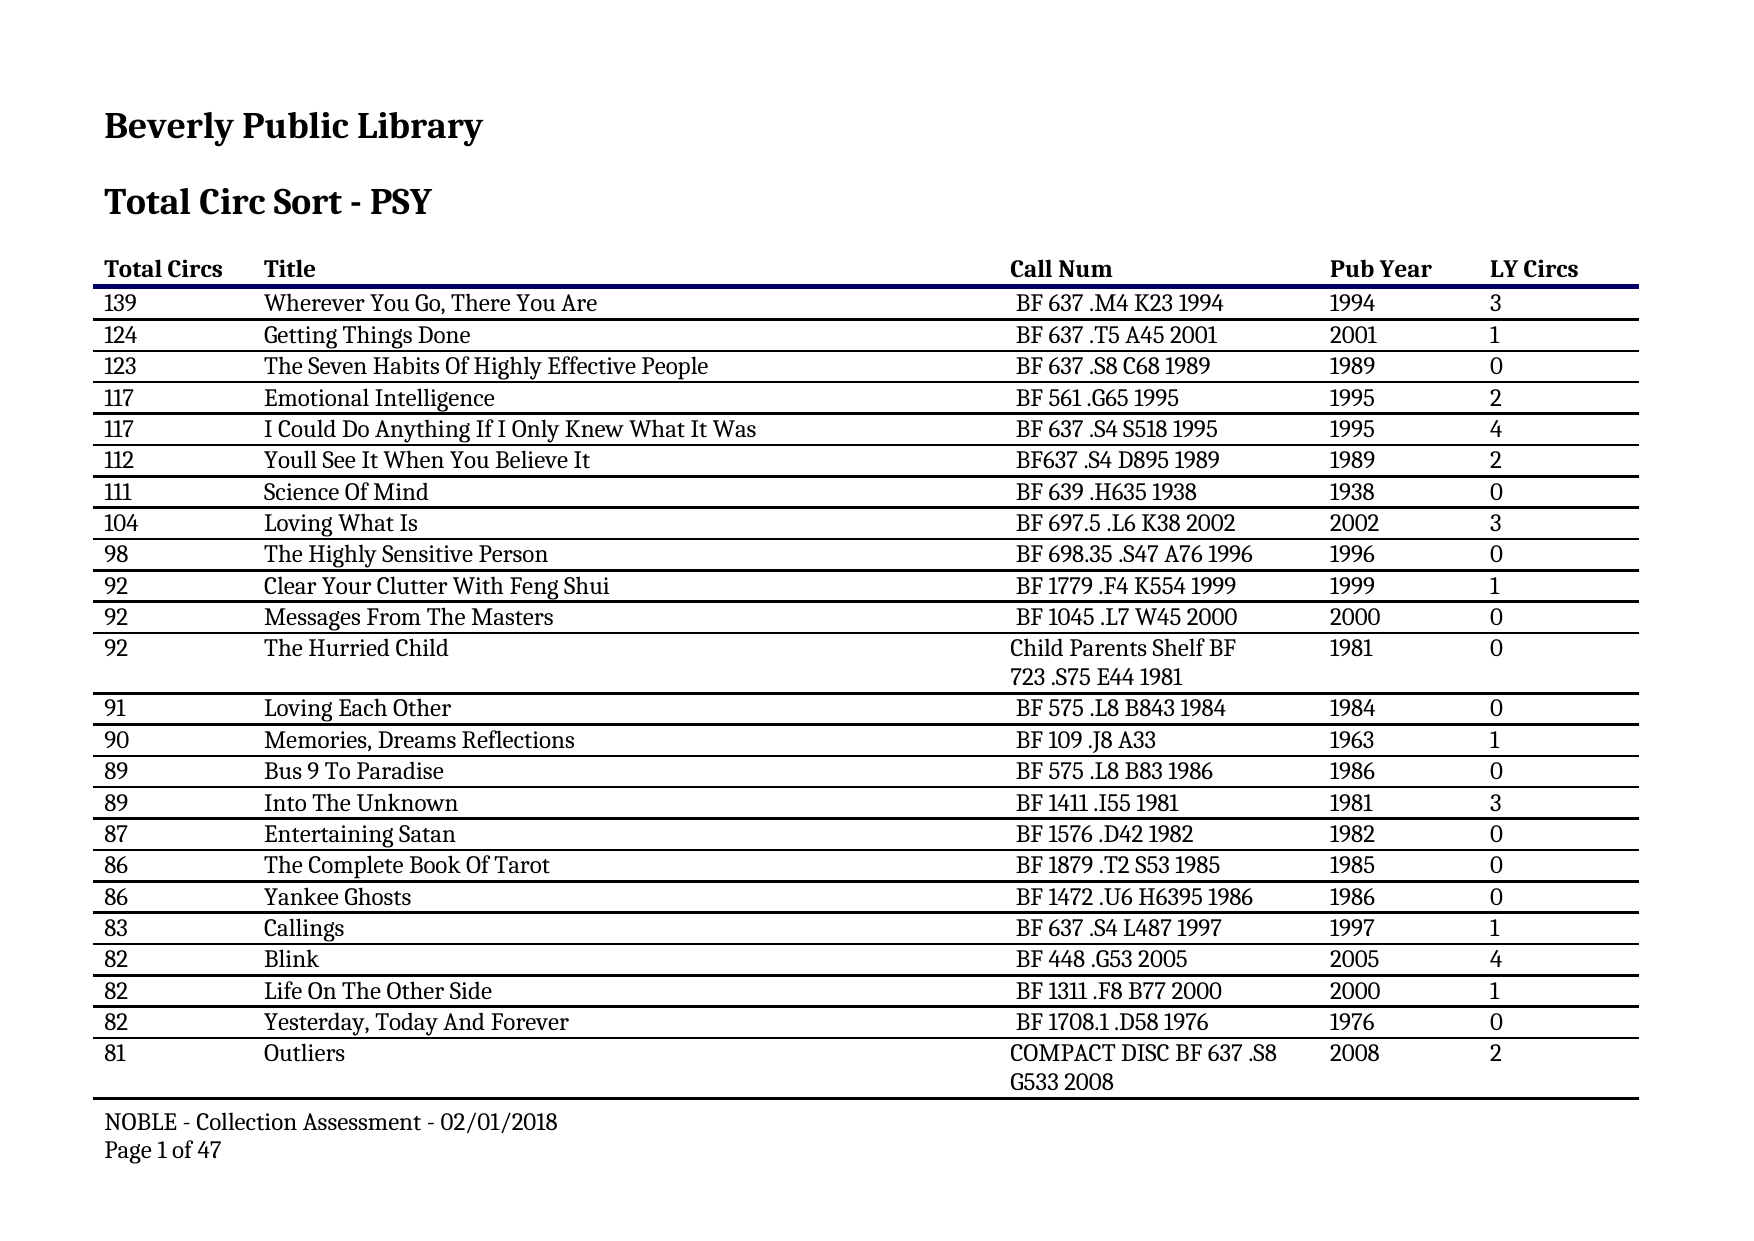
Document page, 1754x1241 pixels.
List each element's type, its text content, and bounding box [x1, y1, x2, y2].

table_cell 2005 [1319, 945, 1478, 974]
table_cell 98 [93, 540, 253, 569]
table_cell 1996 [1319, 540, 1478, 569]
table_cell 1989 [1319, 446, 1478, 475]
table_cell 89 [93, 757, 253, 786]
table_cell 1 [1479, 726, 1638, 754]
table_cell 92 [93, 603, 253, 632]
table_cell BF 637 .T5 A45 2001 [999, 321, 1319, 349]
table_cell 0 [1479, 478, 1638, 506]
table_cell 1981 [1319, 634, 1478, 692]
table_cell 123 [93, 352, 253, 381]
table_cell Getting Things Done [253, 321, 999, 349]
table_cell 3 [1479, 509, 1638, 538]
table_cell Bus 9 To Paradise [253, 757, 999, 786]
table_cell 1976 [1319, 1008, 1478, 1037]
table_cell 92 [93, 634, 253, 692]
table_cell Callings [253, 914, 999, 943]
table_cell 1986 [1319, 757, 1478, 786]
table_cell The Hurried Child [253, 634, 999, 692]
table_cell BF 697.5 .L6 K38 2002 [999, 509, 1319, 538]
table_cell BF 1411 .I55 1981 [999, 788, 1319, 817]
table_cell BF 109 .J8 A33 [999, 726, 1319, 754]
table_cell 1999 [1319, 572, 1478, 600]
table_cell 2002 [1319, 509, 1478, 538]
table_cell 1 [1479, 914, 1638, 943]
table_cell Into The Unknown [253, 788, 999, 817]
table_cell 2000 [1319, 977, 1478, 1005]
table_cell 0 [1479, 851, 1638, 880]
table_cell 87 [93, 820, 253, 848]
table_cell BF 575 .L8 B843 1984 [999, 695, 1319, 723]
table_cell 90 [93, 726, 253, 754]
table_cell 1984 [1319, 695, 1478, 723]
table_cell 1 [1479, 977, 1638, 1005]
table_cell 1997 [1319, 914, 1478, 943]
table_cell 1994 [1319, 289, 1478, 318]
table_cell BF 1045 .L7 W45 2000 [999, 603, 1319, 632]
table_cell 4 [1479, 415, 1638, 443]
table_cell 86 [93, 851, 253, 880]
table_cell Clear Your Clutter With Feng Shui [253, 572, 999, 600]
table_cell Emotional Intelligence [253, 383, 999, 412]
text Total Circ Sort - PSY [104, 181, 1650, 224]
table_cell Wherever You Go, There You Are [253, 289, 999, 318]
table_cell BF 637 .S4 L487 1997 [999, 914, 1319, 943]
table_cell 2 [1479, 1039, 1638, 1097]
table_cell The Highly Sensitive Person [253, 540, 999, 569]
table_cell 1938 [1319, 478, 1478, 506]
table_cell 1989 [1319, 352, 1478, 381]
table_cell BF 1779 .F4 K554 1999 [999, 572, 1319, 600]
table_cell BF 637 .S8 C68 1989 [999, 352, 1319, 381]
table_cell COMPACT DISC BF 637 .S8 G533 2008 [999, 1039, 1319, 1097]
table_cell 0 [1479, 820, 1638, 848]
table_cell 82 [93, 945, 253, 974]
table_cell 0 [1479, 883, 1638, 911]
table_cell 0 [1479, 634, 1638, 692]
table_cell 2001 [1319, 321, 1478, 349]
table_cell Child Parents Shelf BF 723 .S75 E44 1981 [999, 634, 1319, 692]
table_cell 0 [1479, 540, 1638, 569]
table_cell 4 [1479, 945, 1638, 974]
table_cell BF 561 .G65 1995 [999, 383, 1319, 412]
table_cell 117 [93, 383, 253, 412]
table_cell 86 [93, 883, 253, 911]
table_cell BF 448 .G53 2005 [999, 945, 1319, 974]
table_header LY Circs [1479, 255, 1638, 284]
table_cell BF 575 .L8 B83 1986 [999, 757, 1319, 786]
table_cell 0 [1479, 695, 1638, 723]
table_cell 0 [1479, 352, 1638, 381]
table_cell 3 [1479, 788, 1638, 817]
table_cell Outliers [253, 1039, 999, 1097]
table_cell BF 1708.1 .D58 1976 [999, 1008, 1319, 1037]
table_cell 81 [93, 1039, 253, 1097]
table_header Title [253, 255, 999, 284]
table_cell BF 1472 .U6 H6395 1986 [999, 883, 1319, 911]
table_cell BF 1576 .D42 1982 [999, 820, 1319, 848]
text Beverly Public Library [104, 105, 1650, 148]
table_cell Life On The Other Side [253, 977, 999, 1005]
table_cell Youll See It When You Believe It [253, 446, 999, 475]
table_cell BF 1879 .T2 S53 1985 [999, 851, 1319, 880]
table_cell 92 [93, 572, 253, 600]
table_cell 1 [1479, 321, 1638, 349]
table_cell The Complete Book Of Tarot [253, 851, 999, 880]
table_cell 139 [93, 289, 253, 318]
table_cell 1981 [1319, 788, 1478, 817]
table_cell Memories, Dreams Reflections [253, 726, 999, 754]
table_cell 0 [1479, 757, 1638, 786]
table_cell 111 [93, 478, 253, 506]
table_cell 124 [93, 321, 253, 349]
table_cell BF 639 .H635 1938 [999, 478, 1319, 506]
table_cell 2 [1479, 383, 1638, 412]
table_cell 1986 [1319, 883, 1478, 911]
table_cell Science Of Mind [253, 478, 999, 506]
table_cell 2008 [1319, 1039, 1478, 1097]
table_cell 117 [93, 415, 253, 443]
table_cell BF 1311 .F8 B77 2000 [999, 977, 1319, 1005]
table_cell BF 637 .S4 S518 1995 [999, 415, 1319, 443]
table_cell Yesterday, Today And Forever [253, 1008, 999, 1037]
table_cell BF637 .S4 D895 1989 [999, 446, 1319, 475]
table_cell BF 698.35 .S47 A76 1996 [999, 540, 1319, 569]
table_cell The Seven Habits Of Highly Effective People [253, 352, 999, 381]
table_cell 91 [93, 695, 253, 723]
table_cell Loving What Is [253, 509, 999, 538]
table_cell 1995 [1319, 415, 1478, 443]
table_cell 112 [93, 446, 253, 475]
table_header Call Num [999, 255, 1319, 284]
table_cell 83 [93, 914, 253, 943]
table_cell 82 [93, 1008, 253, 1037]
table_cell 0 [1479, 1008, 1638, 1037]
table_cell 2000 [1319, 603, 1478, 632]
table_cell BF 637 .M4 K23 1994 [999, 289, 1319, 318]
table_cell 2 [1479, 446, 1638, 475]
table_header Pub Year [1319, 255, 1478, 284]
table_cell 0 [1479, 603, 1638, 632]
table_header Total Circs [93, 255, 253, 284]
table_cell I Could Do Anything If I Only Knew What It Was [253, 415, 999, 443]
table_cell 3 [1479, 289, 1638, 318]
table_cell Yankee Ghosts [253, 883, 999, 911]
table_cell 104 [93, 509, 253, 538]
table_cell Loving Each Other [253, 695, 999, 723]
table_cell 1982 [1319, 820, 1478, 848]
table_cell Messages From The Masters [253, 603, 999, 632]
table_cell 1995 [1319, 383, 1478, 412]
table_cell 1 [1479, 572, 1638, 600]
table_cell Entertaining Satan [253, 820, 999, 848]
table_cell 89 [93, 788, 253, 817]
table_cell Blink [253, 945, 999, 974]
table_cell 1963 [1319, 726, 1478, 754]
table_cell 82 [93, 977, 253, 1005]
table_cell 1985 [1319, 851, 1478, 880]
